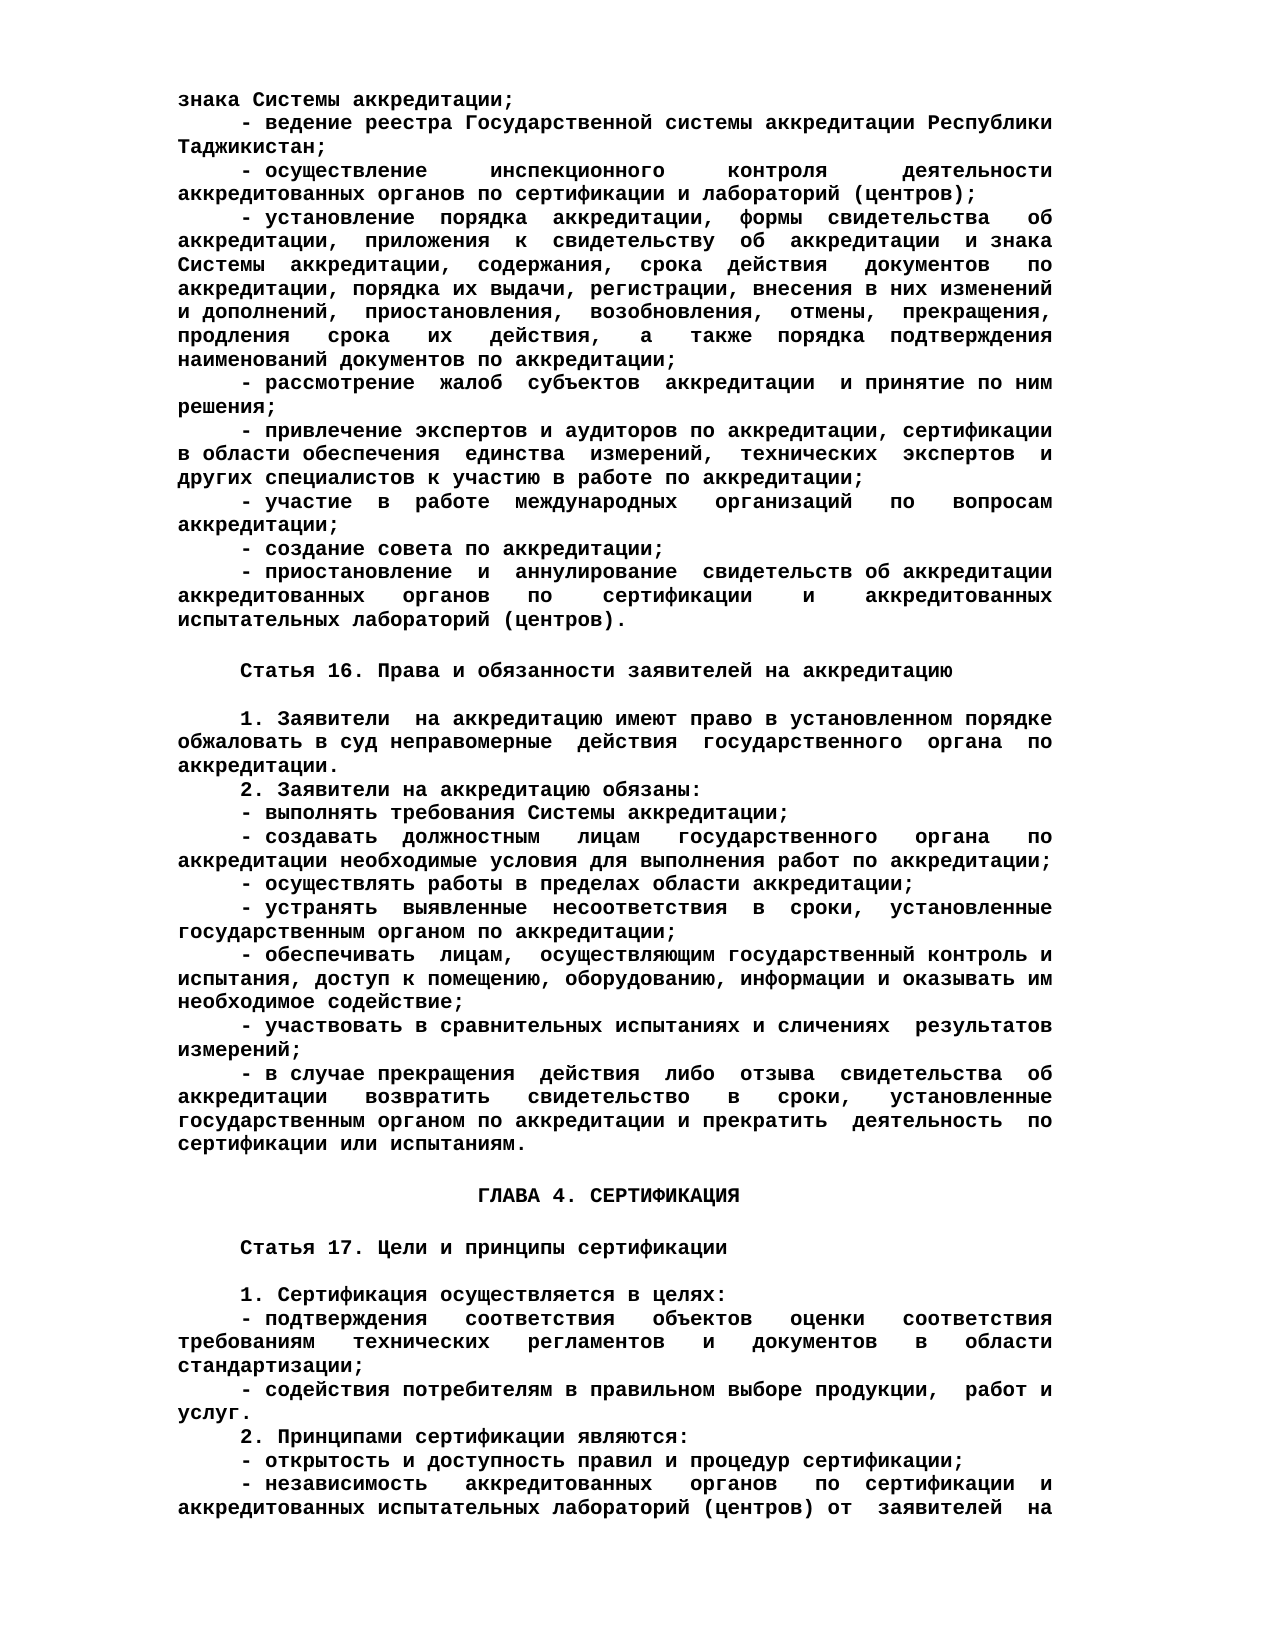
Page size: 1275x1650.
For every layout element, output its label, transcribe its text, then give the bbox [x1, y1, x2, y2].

text - подтверждения соответствия объектов оценки соответствия [177, 1308, 1186, 1331]
text - создание совета по аккредитации; [177, 538, 1186, 562]
text аккредитованных органов по сертификации и аккредитованных [177, 585, 1186, 609]
text - осуществление инспекционного контроля деятельности [177, 159, 1186, 183]
text аккредитации возвратить свидетельство в сроки, установленные [177, 1086, 1186, 1110]
text в области обеспечения единства измерений, технических экспертов и [177, 443, 1186, 467]
text аккредитованных испытательных лабораторий (центров) от заявителей на [177, 1497, 1186, 1521]
text других специалистов к участию в работе по аккредитации; [177, 467, 1186, 491]
text наименований документов по аккредитации; [177, 349, 1186, 372]
text Статья 16. Права и обязанности заявителей на аккредитацию [177, 661, 1186, 684]
text необходимое содействие; [177, 992, 1186, 1015]
text - в случае прекращения действия либо отзыва свидетельства об [177, 1062, 1186, 1086]
text аккредитации; [177, 514, 1186, 538]
text стандартизации; [177, 1355, 1186, 1379]
text - выполнять требования Системы аккредитации; [177, 802, 1186, 826]
text - ведение реестра Государственной системы аккредитации Республики [177, 112, 1186, 136]
text - обеспечивать лицам, осуществляющим государственный контроль и [177, 944, 1186, 968]
text - рассмотрение жалоб субъектов аккредитации и принятие по ним [177, 372, 1186, 396]
text измерений; [177, 1039, 1186, 1062]
text аккредитации. [177, 755, 1186, 779]
text - установление порядка аккредитации, формы свидетельства об [177, 207, 1186, 231]
text решения; [177, 396, 1186, 420]
text обжаловать в суд неправомерные действия государственного органа по [177, 731, 1186, 755]
text ГЛАВА 4. СЕРТИФИКАЦИЯ [177, 1185, 1186, 1209]
text Системы аккредитации, содержания, срока действия документов по [177, 254, 1186, 278]
text - независимость аккредитованных органов по сертификации и [177, 1473, 1186, 1497]
text государственным органом по аккредитации и прекратить деятельность по [177, 1110, 1186, 1133]
text - осуществлять работы в пределах области аккредитации; [177, 873, 1186, 897]
text требованиям технических регламентов и документов в области [177, 1331, 1186, 1355]
text знака Системы аккредитации; [177, 89, 1186, 112]
text Таджикистан; [177, 136, 1186, 159]
text - открытость и доступность правил и процедур сертификации; [177, 1449, 1186, 1473]
text продления срока их действия, а также порядка подтверждения [177, 325, 1186, 349]
text - устранять выявленные несоответствия в сроки, установленные [177, 897, 1186, 921]
text - приостановление и аннулирование свидетельств об аккредитации [177, 562, 1186, 585]
text Статья 17. Цели и принципы сертификации [177, 1237, 1186, 1260]
text и дополнений, приостановления, возобновления, отмены, прекращения, [177, 301, 1186, 325]
text - участвовать в сравнительных испытаниях и сличениях результатов [177, 1015, 1186, 1039]
text услуг. [177, 1402, 1186, 1426]
text аккредитации, приложения к свидетельству об аккредитации и знака [177, 231, 1186, 254]
text аккредитованных органов по сертификации и лабораторий (центров); [177, 183, 1186, 207]
text испытательных лабораторий (центров). [177, 609, 1186, 632]
text 1. Сертификация осуществляется в целях: [177, 1284, 1186, 1308]
text 2. Принципами сертификации являются: [177, 1426, 1186, 1449]
text 1. Заявители на аккредитацию имеют право в установленном порядке [177, 708, 1186, 731]
text - привлечение экспертов и аудиторов по аккредитации, сертификации [177, 420, 1186, 443]
text - создавать должностным лицам государственного органа по [177, 826, 1186, 850]
text аккредитации, порядка их выдачи, регистрации, внесения в них изменений [177, 278, 1186, 301]
text аккредитации необходимые условия для выполнения работ по аккредитации; [177, 850, 1186, 873]
text - содействия потребителям в правильном выборе продукции, работ и [177, 1379, 1186, 1402]
text испытания, доступ к помещению, оборудованию, информации и оказывать им [177, 968, 1186, 992]
text государственным органом по аккредитации; [177, 921, 1186, 944]
text - участие в работе международных организаций по вопросам [177, 491, 1186, 514]
text 2. Заявители на аккредитацию обязаны: [177, 779, 1186, 802]
text сертификации или испытаниям. [177, 1133, 1186, 1157]
